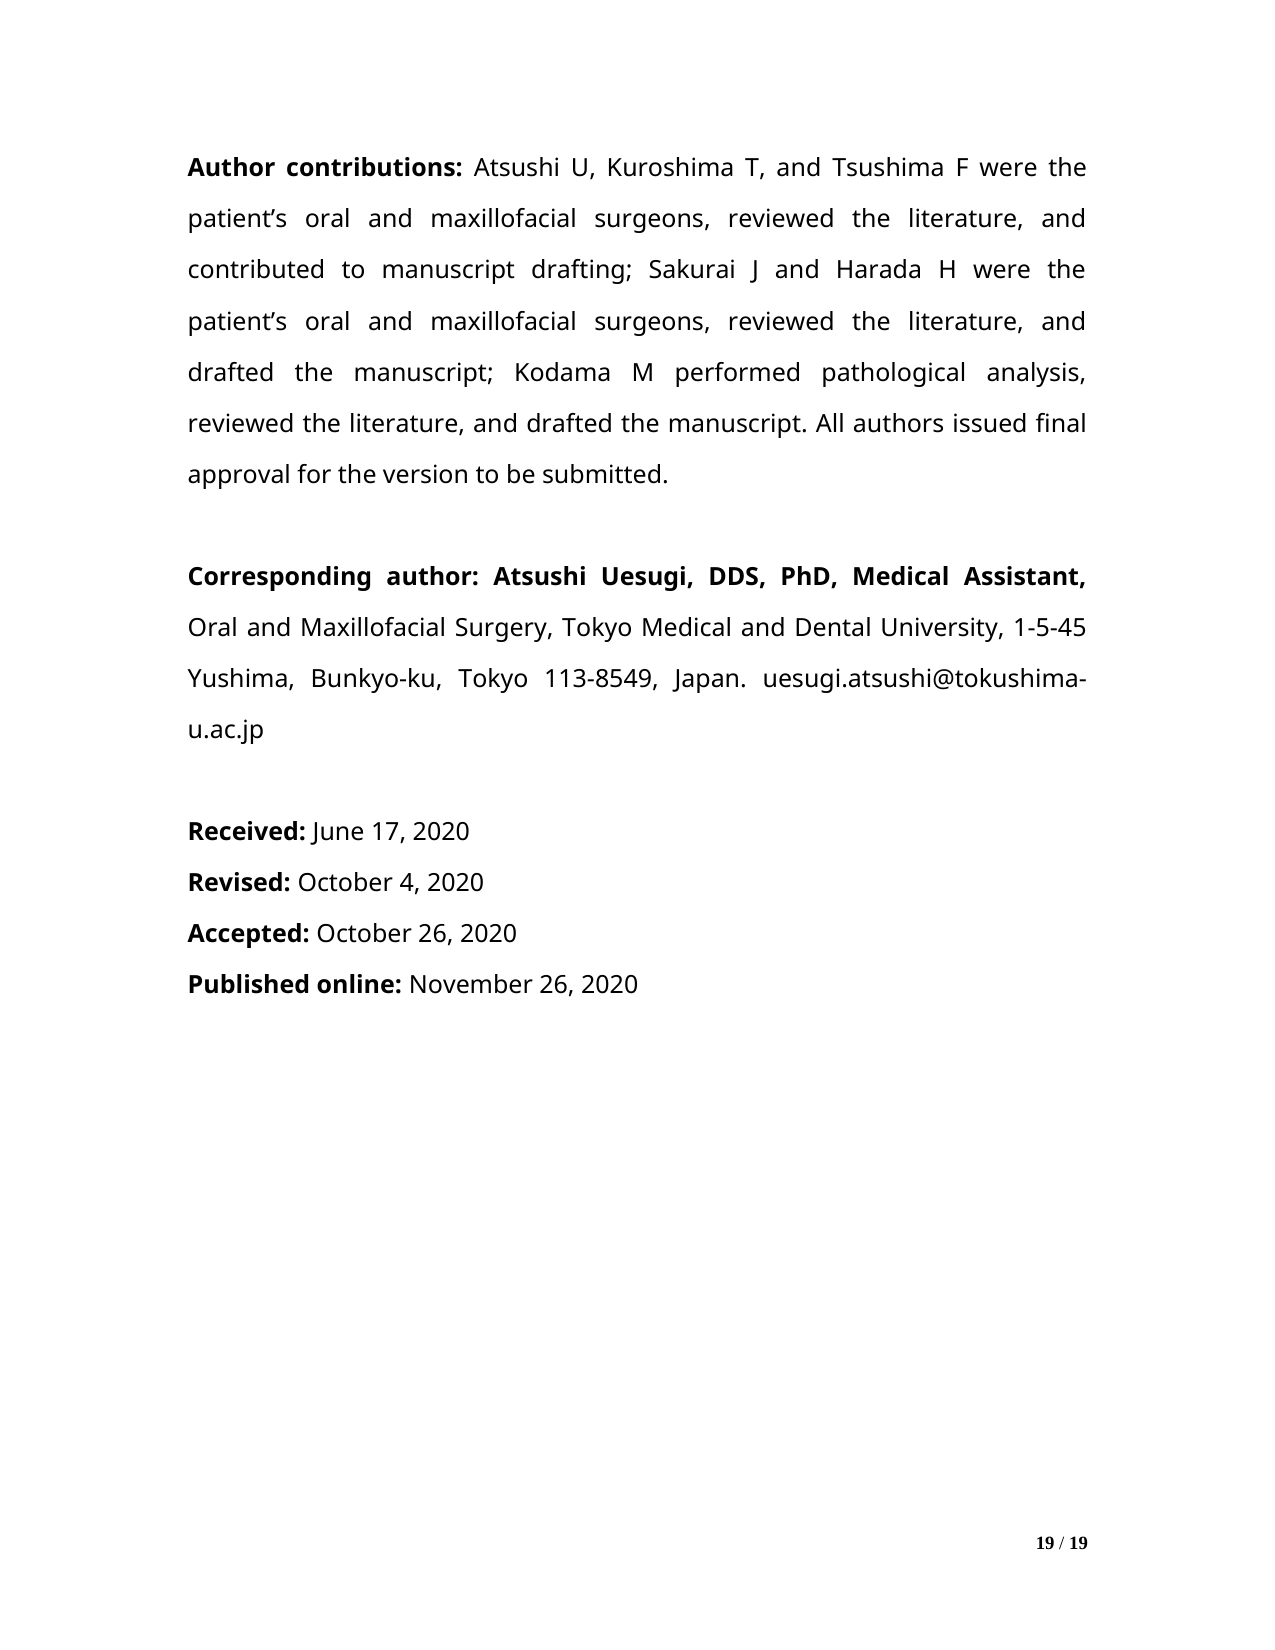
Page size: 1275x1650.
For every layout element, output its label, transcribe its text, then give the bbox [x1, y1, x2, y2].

text Accepted: October 26, 2020 [187, 916, 1087, 950]
text Author contributions: Atsushi U, Kuroshima T, and Tsushima F were the patient’s oral and maxillofacial surgeons, reviewed the literature, and contributed to manuscript drafting; Sakurai J and Harada H were the patient’s oral and maxillofacial surgeons, reviewed the literature, and drafted the manuscript; Kodama M performed pathological analysis, reviewed the literature, and drafted the manuscript. All authors issued final approval for the version to be submitted. [187, 150, 1087, 490]
text Received: June 17, 2020 [187, 813, 1087, 848]
text Corresponding author: Atsushi Uesugi, DDS, PhD, Medical Assistant, Oral and Maxillofacial Surgery, Tokyo Medical and Dental University, 1-5-45 Yushima, Bunkyo-ku, Tokyo 113-8549, Japan. uesugi.atsushi@tokushima-u.ac.jp [187, 558, 1087, 746]
text Revised: October 4, 2020 [187, 864, 1087, 899]
text Published online: November 26, 2020 [187, 967, 1087, 1001]
